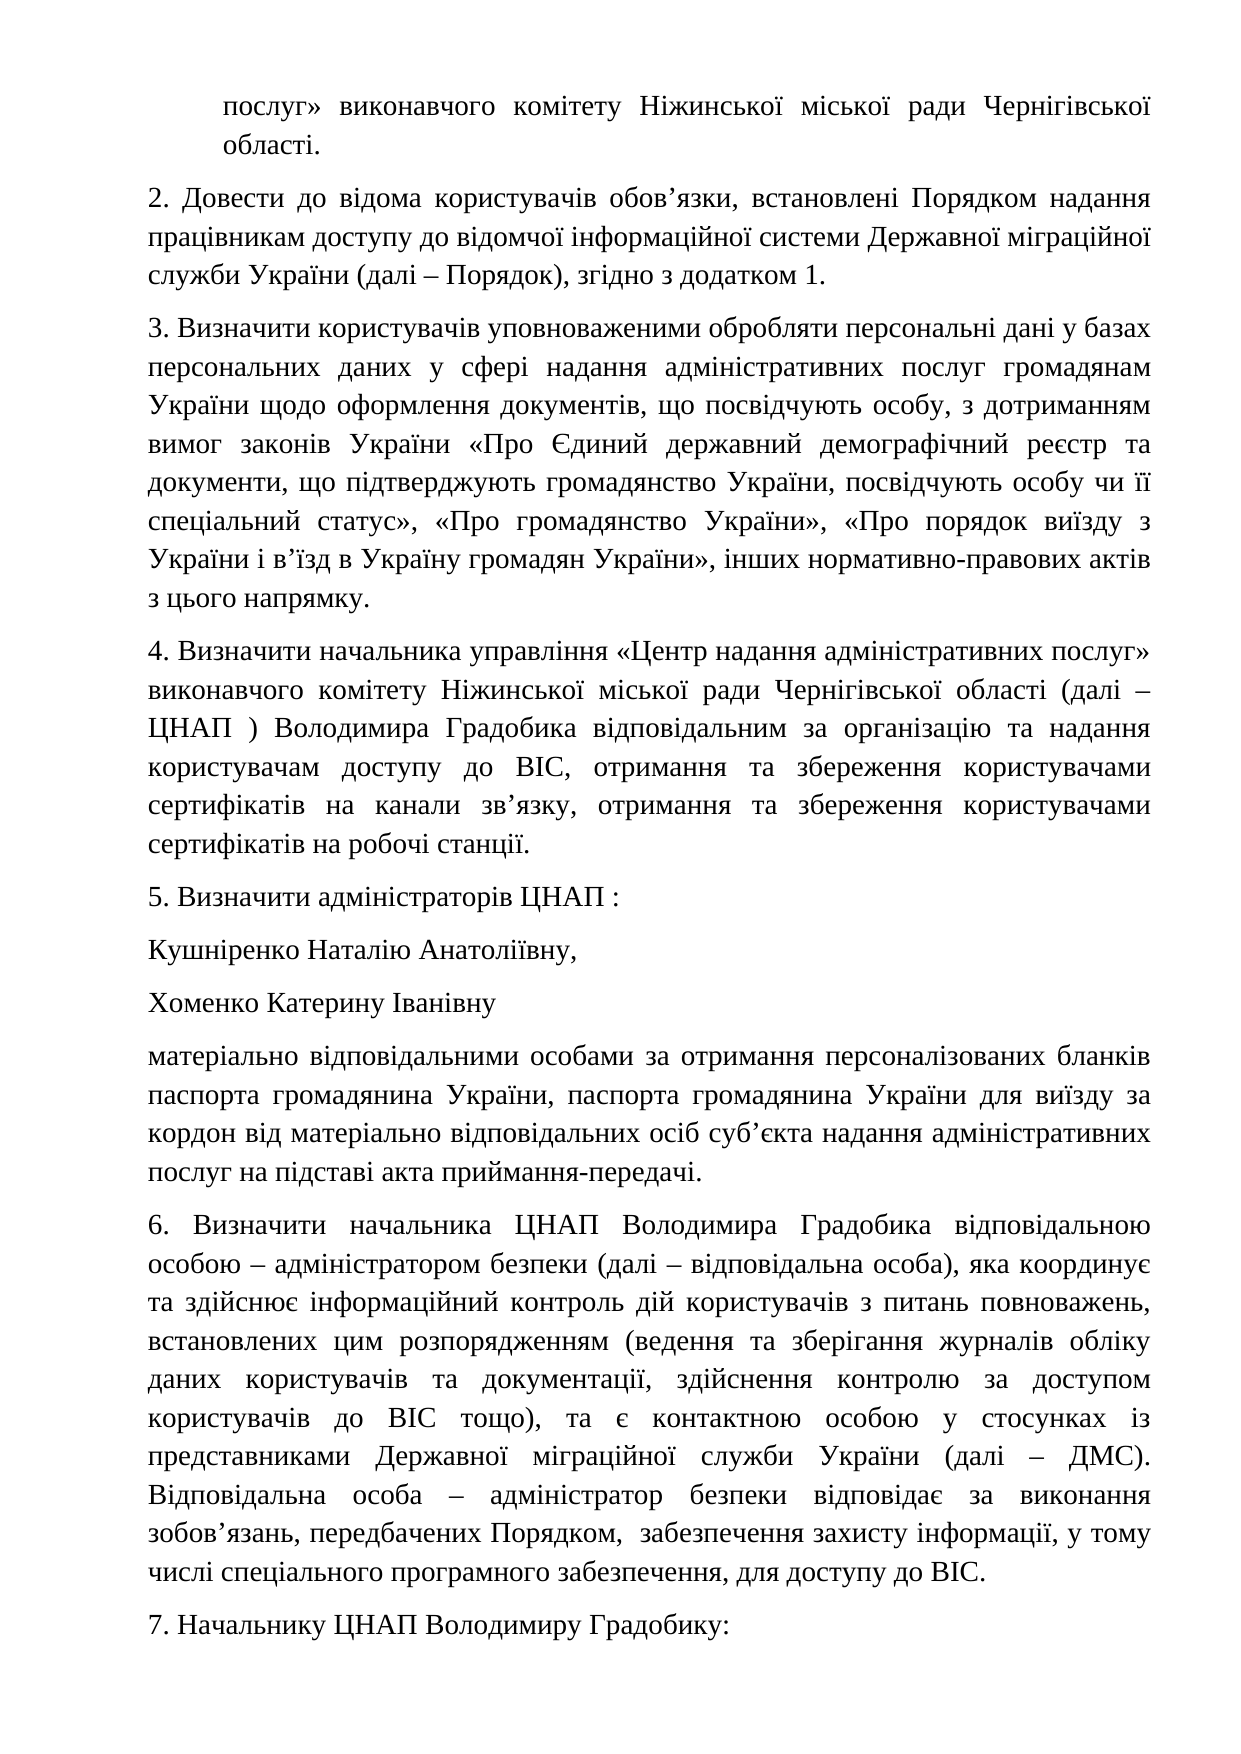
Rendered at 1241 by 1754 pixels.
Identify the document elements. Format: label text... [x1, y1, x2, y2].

text Кушніренко Наталію Анатоліївну, [148, 932, 1152, 966]
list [185, 88, 1152, 161]
text 4. Визначити начальника управління «Центр надання адміністративних послуг» виконавчого комітету Ніжинської міської ради Чернігівської області (далі – ЦНАП ) Володимира Градобика відповідальним за організацію та надання користувачам доступу до ВІС, отримання та збереження користувачами сертифікатів на канали зв’язку, отримання та збереження користувачами сертифікатів на робочі станції. [148, 633, 1152, 859]
text 3. Визначити користувачів уповноваженими обробляти персональні дані у базах персональних даних у сфері надання адміністративних послуг громадянам України щодо оформлення документів, що посвідчують особу, з дотриманням вимог законів України «Про Єдиний державний демографічний реєстр та документи, що підтверджують громадянство України, посвідчують особу чи її спеціальний статус», «Про громадянство України», «Про порядок виїзду з України і в’їзд в Україну громадян України», інших нормативно-правових актів з цього напрямку. [148, 310, 1152, 614]
text 2. Довести до відома користувачів обов’язки, встановлені Порядком надання працівникам доступу до відомчої інформаційної системи Державної міграційної служби України (далі – Порядок), згідно з додатком 1. [148, 180, 1152, 291]
text матеріально відповідальними особами за отримання персоналізованих бланків паспорта громадянина України, паспорта громадянина України для виїзду за кордон від матеріально відповідальних осіб суб’єкта надання адміністративних послуг на підставі акта приймання-передачі. [148, 1038, 1152, 1188]
text 7. Начальнику ЦНАП Володимиру Градобику: [148, 1607, 1152, 1641]
text Хоменко Катерину Іванівну [148, 985, 1152, 1019]
text 6. Визначити начальника ЦНАП Володимира Градобика відповідальною особою – адміністратором безпеки (далі – відповідальна особа), яка координує та здійснює інформаційний контроль дій користувачів з питань повноважень, встановлених цим розпорядженням (ведення та зберігання журналів обліку даних користувачів та документації, здійснення контролю за доступом користувачів до ВІС тощо), та є контактною особою у стосунках із представниками Державної міграційної служби України (далі – ДМС). Відповідальна особа – адміністратор безпеки відповідає за виконання зобов’язань, передбачених Порядком, забезпечення захисту інформації, у тому числі спеціального програмного забезпечення, для доступу до ВІС. [148, 1207, 1152, 1588]
text 5. Визначити адміністраторів ЦНАП : [148, 879, 1152, 913]
